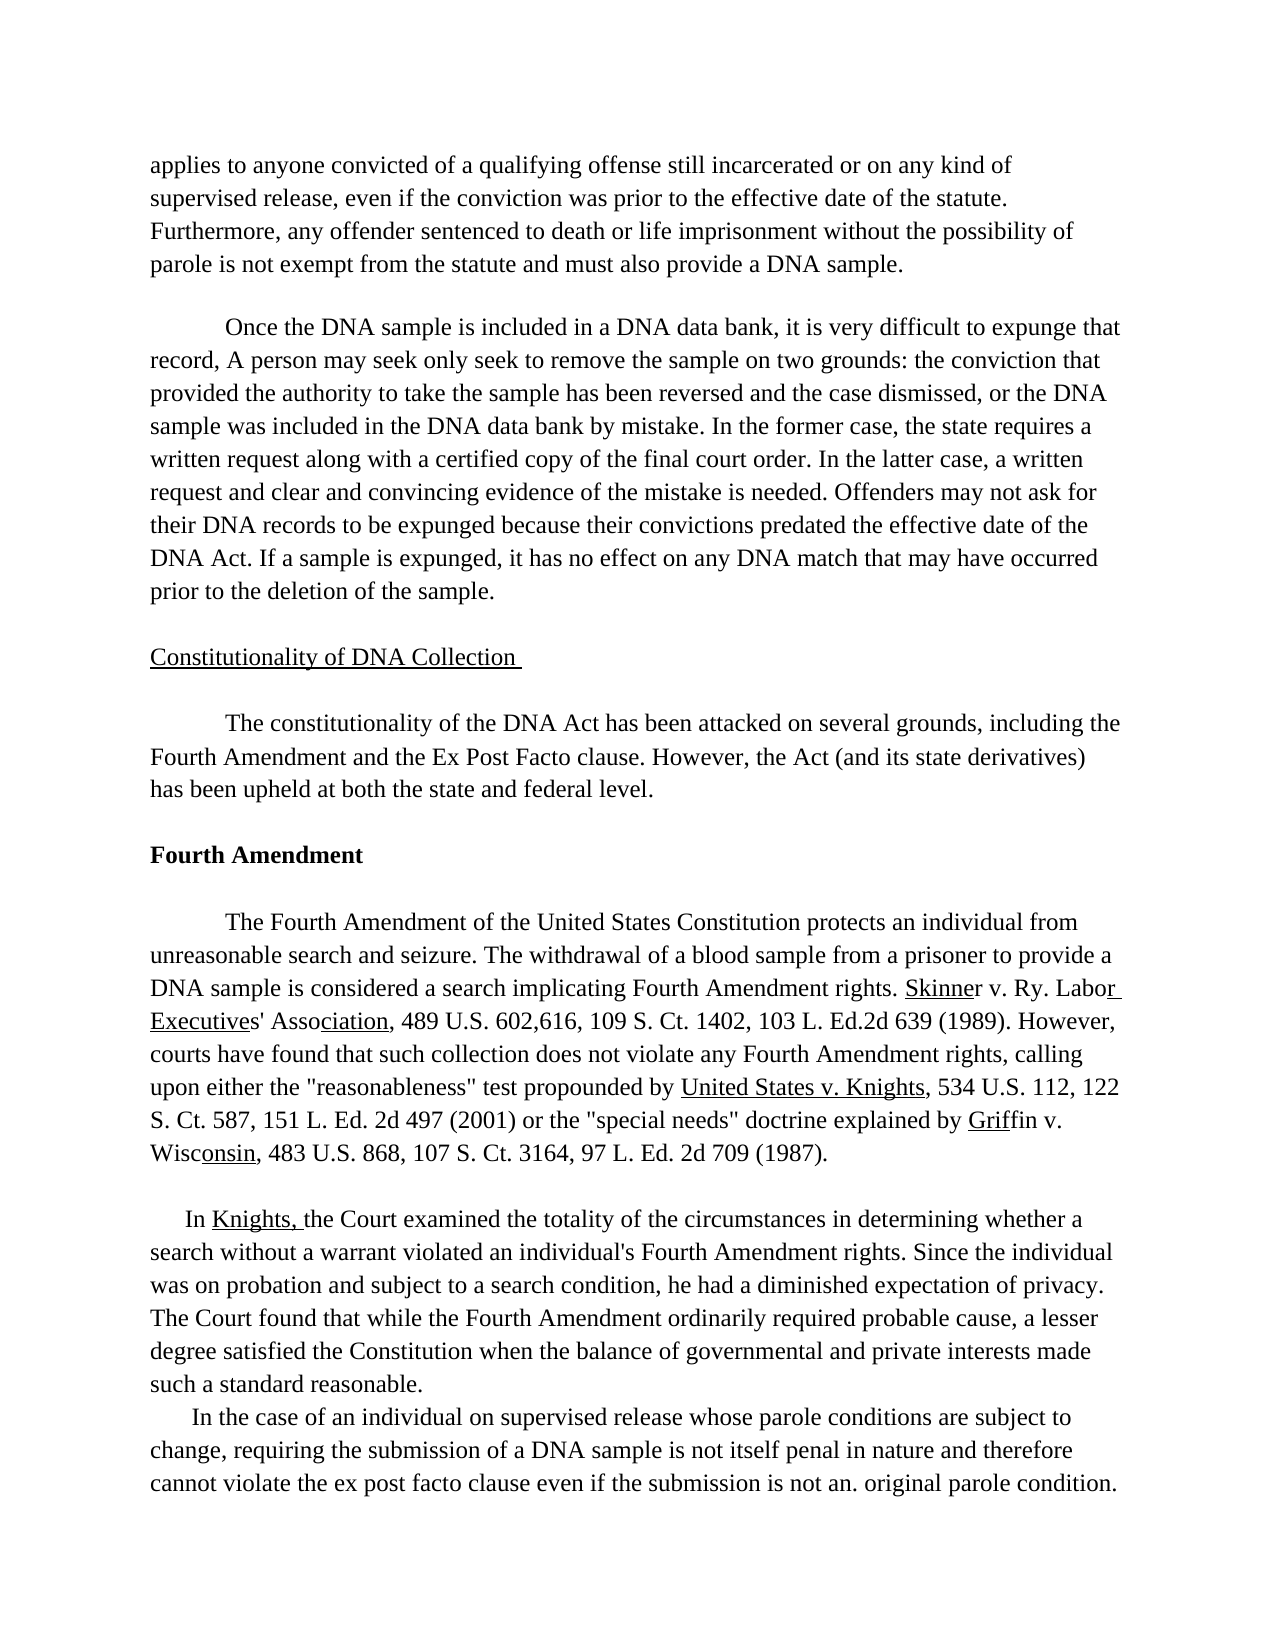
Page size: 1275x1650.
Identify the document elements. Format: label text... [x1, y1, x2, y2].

text Once the DNA sample is included in a DNA data bank, it is very difficult to expunge that record, A person may seek only seek to remove the sample on two grounds: the conviction that provided the authority to take the sample has been reversed and the case dismissed, or the DNA sample was included in the DNA data bank by mistake. In the former case, the state requires a written request along with a certified copy of the final court order. In the latter case, a written request and clear and convincing evidence of the mistake is needed. Offenders may not ask for their DNA records to be expunged because their convictions predated the effective date of the DNA Act. If a sample is expunged, it has no effect on any DNA match that may have occurred prior to the deletion of the sample. [150, 312, 1125, 605]
text Constitutionality of DNA Collection [150, 642, 1125, 671]
text The Fourth Amendment of the United States Constitution protects an individual from unreasonable search and seizure. The withdrawal of a blood sample from a prisoner to provide a DNA sample is considered a search implicating Fourth Amendment rights. Skinner v. Ry. Labor Executives' Association, 489 U.S. 602,616, 109 S. Ct. 1402, 103 L. Ed.2d 639 (1989). However, courts have found that such collection does not violate any Fourth Amendment rights, calling upon either the "reasonableness" test propounded by United States v. Knights, 534 U.S. 112, 122 S. Ct. 587, 151 L. Ed. 2d 497 (2001) or the "special needs" doctrine explained by Griffin v. Wisconsin, 483 U.S. 868, 107 S. Ct. 3164, 97 L. Ed. 2d 709 (1987). [150, 907, 1125, 1167]
text Fourth Amendment [150, 841, 1125, 869]
text In Knights, the Court examined the totality of the circumstances in determining whether a search without a warrant violated an individual's Fourth Amendment rights. Since the individual was on probation and subject to a search condition, he had a diminished expectation of privacy. The Court found that while the Fourth Amendment ordinarily required probable cause, a lesser degree satisfied the Constitution when the balance of governmental and private interests made such a standard reasonable. [150, 1204, 1125, 1398]
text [150, 150, 1125, 278]
text The constitutionality of the DNA Act has been attacked on several grounds, including the Fourth Amendment and the Ex Post Facto clause. However, the Act (and its state derivatives) has been upheld at both the state and federal level. [150, 708, 1125, 803]
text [150, 1402, 1125, 1497]
